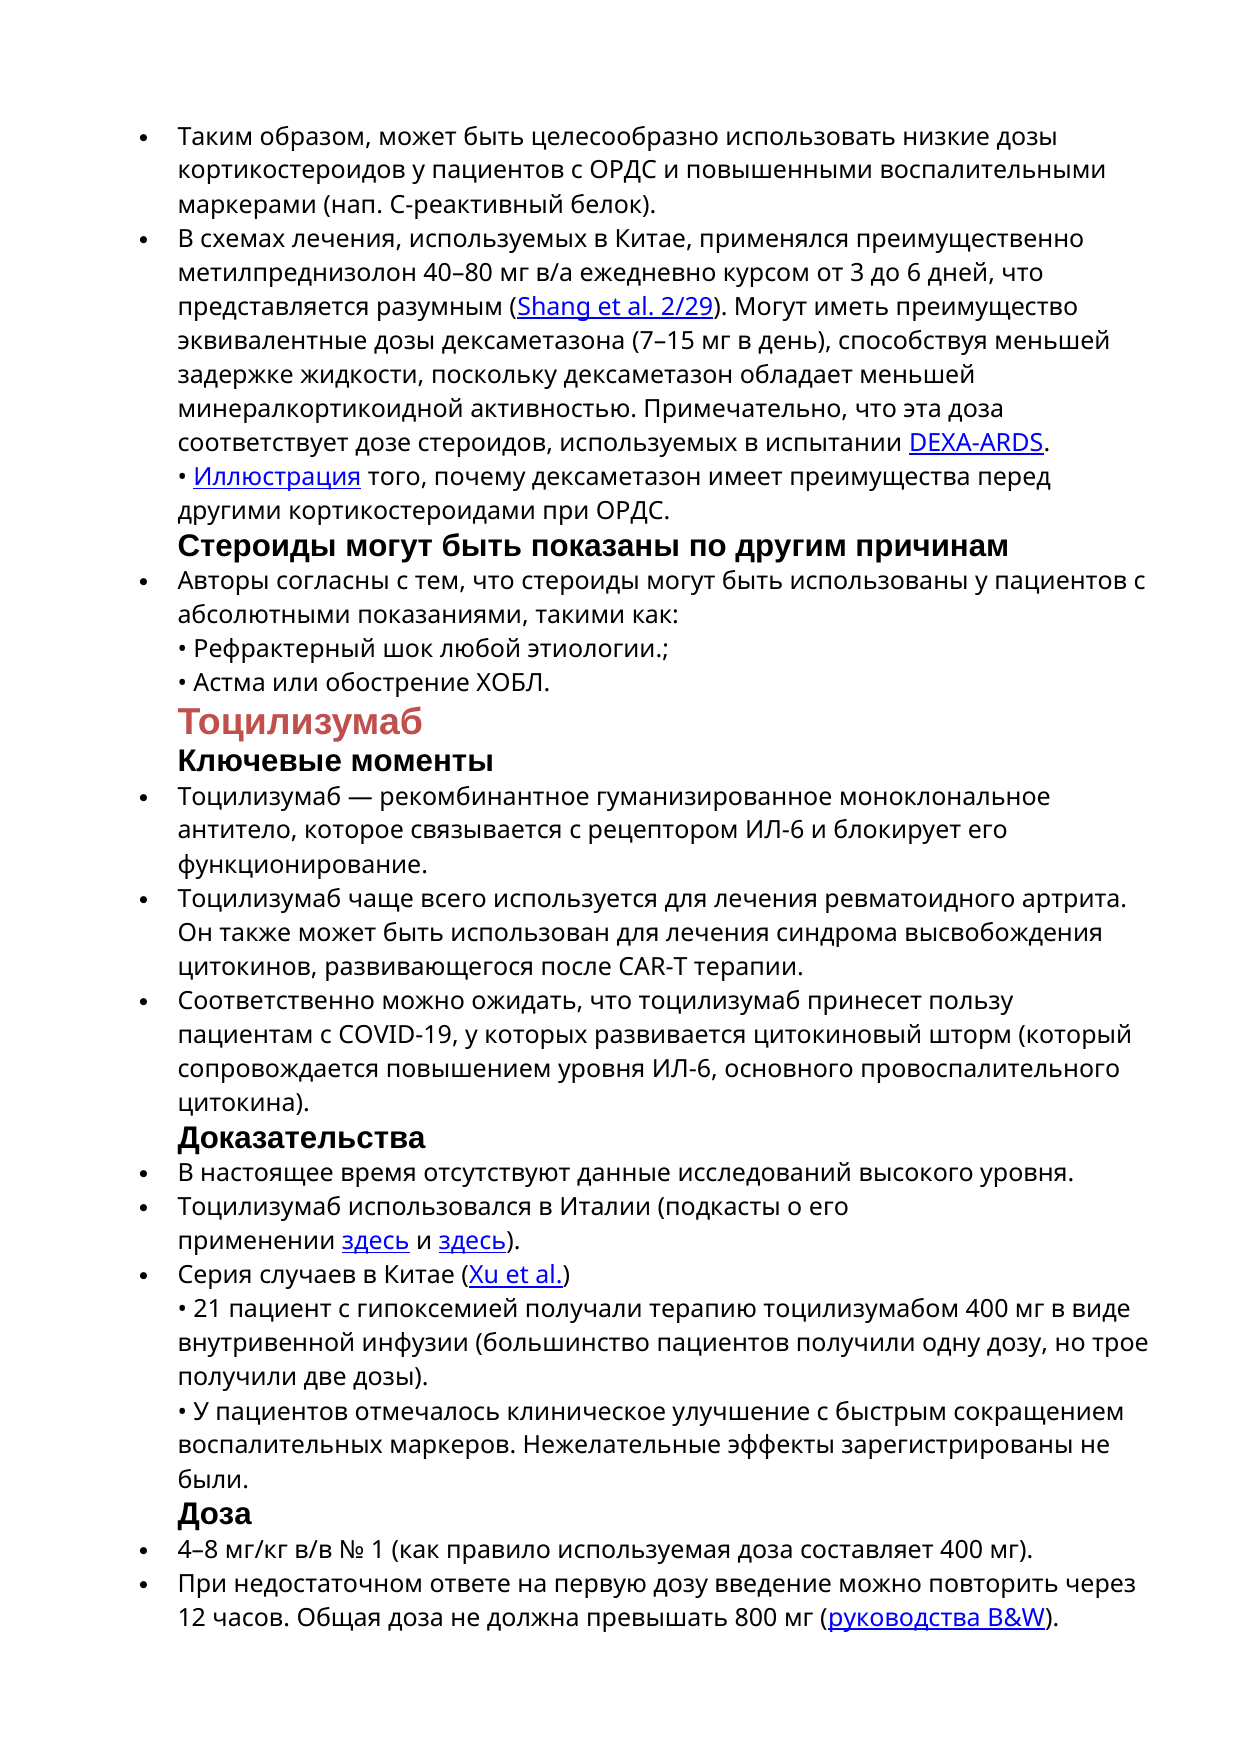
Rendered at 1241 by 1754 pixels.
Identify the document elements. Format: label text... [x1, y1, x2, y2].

text Доказательства [177, 1119, 1152, 1155]
list Тоцилизумаб использовался в Италии (подкасты о его применении здесь и здесь). [140, 1189, 1152, 1257]
text Тоцилизумаб [177, 699, 1152, 742]
list При недостаточном ответе на первую дозу введение можно повторить через 12 часов. Общая доза не должна превышать 800 мг (руководства B&W). [140, 1565, 1152, 1633]
text Стероиды могут быть показаны по другим причинам [177, 527, 1152, 563]
list Авторы согласны с тем, что стероиды могут быть использованы у пациентов с абсолютными показаниями, такими как: • Рефрактерный шок любой этиологии.; • Астма или обострение ХОБЛ. [140, 563, 1152, 699]
list Таким образом, может быть целесообразно использовать низкие дозы кортикостероидов у пациентов с ОРДС и повышенными воспалительными маркерами (нап. С-реактивный белок). [140, 118, 1152, 220]
list Тоцилизумаб чаще всего используется для лечения ревматоидного артрита. Он также может быть использован для лечения синдрома высвобождения цитокинов, развивающегося после CAR-T терапии. [140, 880, 1152, 982]
text Доза [177, 1495, 1152, 1531]
list Тоцилизумаб — рекомбинантное гуманизированное моноклональное антитело, которое связывается с рецептором ИЛ-6 и блокирует его функционирование. [140, 778, 1152, 880]
list Соответственно можно ожидать, что тоцилизумаб принесет пользу пациентам с COVID-19, у которых развивается цитокиновый шторм (который сопровождается повышением уровня ИЛ-6, основного провоспалительного цитокина). [140, 982, 1152, 1119]
text Ключевые моменты [177, 742, 1152, 778]
list 4–8 мг/кг в/в № 1 (как правило используемая доза составляет 400 мг). [140, 1531, 1152, 1565]
list В настоящее время отсутствуют данные исследований высокого уровня. [140, 1155, 1152, 1189]
list Серия случаев в Китае (Xu et al.) • 21 пациент с гипоксемией получали терапию тоцилизумабом 400 мг в виде внутривенной инфузии (большинство пациентов получили одну дозу, но трое получили две дозы). • У пациентов отмечалось клиническое улучшение с быстрым сокращением воспалительных маркеров. Нежелательные эффекты зарегистрированы не были. [140, 1257, 1152, 1495]
list В схемах лечения, используемых в Китае, применялся преимущественно метилпреднизолон 40–80 мг в/а ежедневно курсом от 3 до 6 дней, что представляется разумным (Shang et al. 2/29). Могут иметь преимущество эквивалентные дозы дексаметазона (7–15 мг в день), способствуя меньшей задержке жидкости, поскольку дексаметазон обладает меньшей минералкортикоидной активностью. Примечательно, что эта доза соответствует дозе стероидов, используемых в испытании DEXA-ARDS. • Иллюстрация того, почему дексаметазон имеет преимущества перед другими кортикостероидами при ОРДС. [140, 220, 1152, 527]
